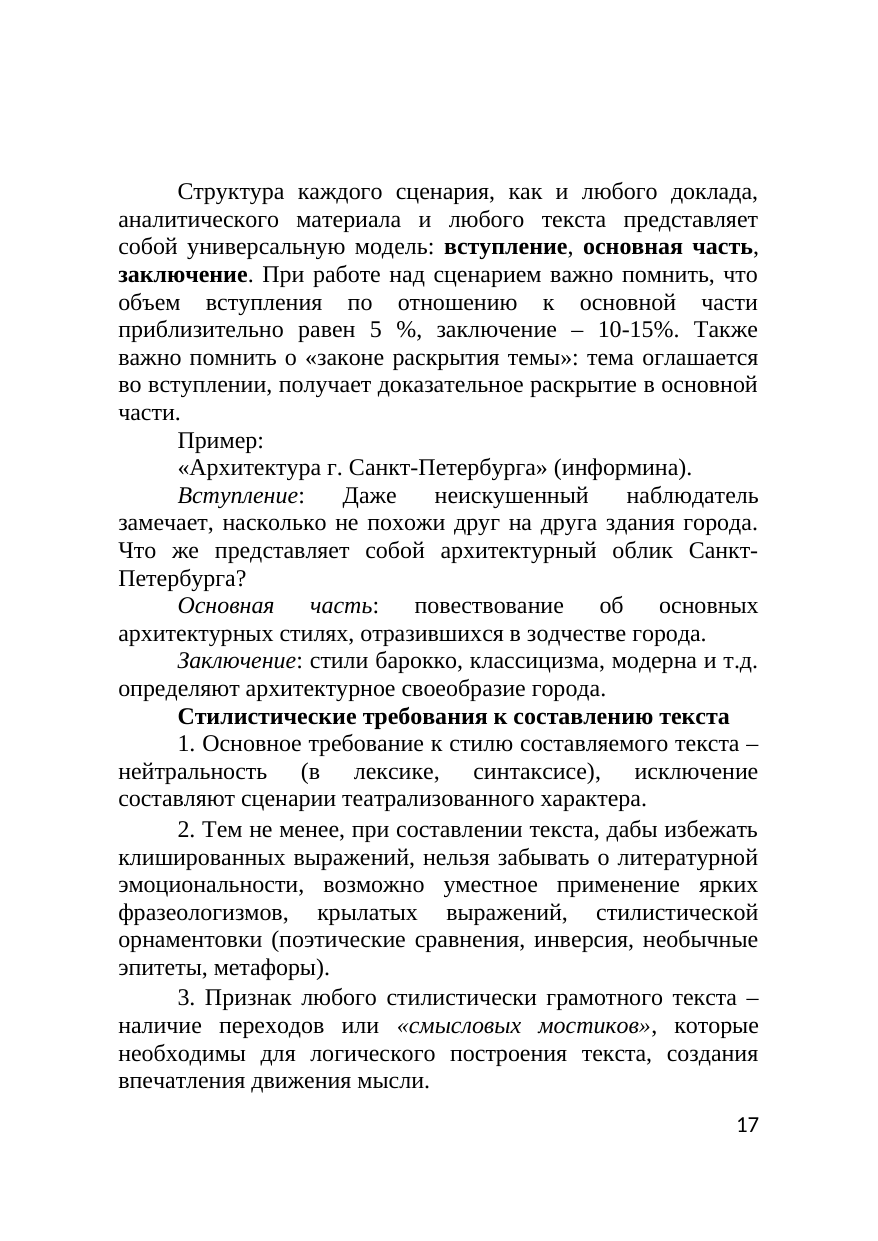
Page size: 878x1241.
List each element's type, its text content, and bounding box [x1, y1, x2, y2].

text 2. Тем не менее, при составлении текста, дабы избежать клишированных выражений, нельзя забывать о литературной эмоциональности, возможно уместное применение ярких фразеологизмов, крылатых выражений, стилистической орнаментовки (поэтические сравнения, инверсия, необычные эпитеты, метафоры). [118, 815, 759, 981]
text Пример: [118, 426, 759, 453]
text 1. Основное требование к стилю составляемого текста – нейтральность (в лексике, синтаксисе), исключение составляют сценарии театрализованного характера. [118, 729, 759, 812]
text Основная часть: повествование об основных архитектурных стилях, отразившихся в зодчестве города. [118, 591, 759, 646]
text Структура каждого сценария, как и любого доклада, аналитического материала и любого текста представляет собой универсальную модель: вступление, основная часть, заключение. При работе над сценарием важно помнить, что объем вступления по отношению к основной части приблизительно равен 5 %, заключение – 10-15%. Также важно помнить о «законе раскрытия темы»: тема оглашается во вступлении, получает доказательное раскрытие в основной части. [118, 177, 759, 426]
text Вступление: Даже неискушенный наблюдатель замечает, насколько не похожи друг на друга здания города. Что же представляет собой архитектурный облик Санкт-Петербурга? [118, 481, 759, 591]
text «Архитектура г. Санкт-Петербурга» (информина). [118, 453, 759, 481]
text Заключение: стили барокко, классицизма, модерна и т.д. определяют архитектурное своеобразие города. [118, 646, 759, 702]
text Стилистические требования к составлению текста [118, 702, 759, 729]
text 3. Признак любого стилистически грамотного текста – наличие переходов или «смысловых мостиков», которые необходимы для логического построения текста, создания впечатления движения мысли. [118, 983, 759, 1094]
